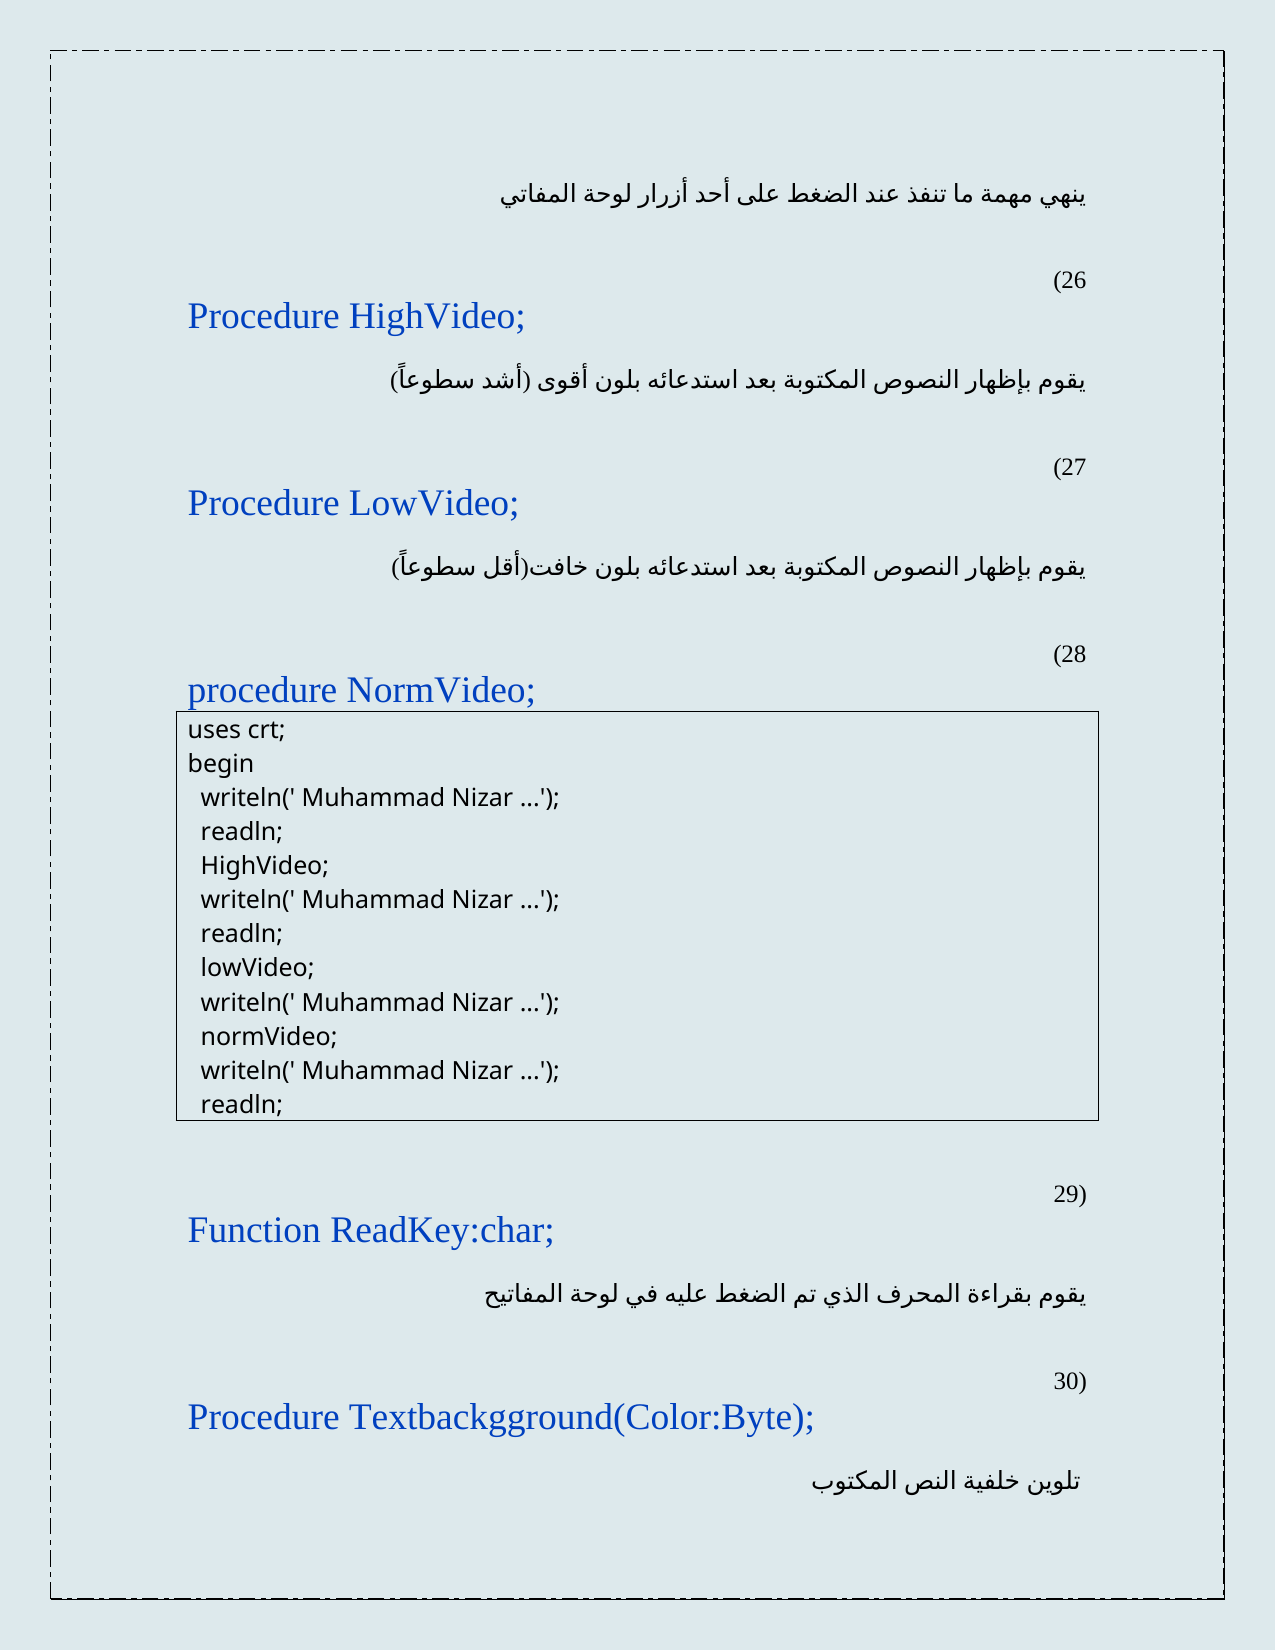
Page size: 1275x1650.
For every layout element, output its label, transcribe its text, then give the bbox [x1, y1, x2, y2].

text يقوم بقراءة المحرف الذي تم الضغط عليه في لوحة المفاتيح 30) [187, 1251, 1086, 1394]
text Function ReadKey:char; [187, 1208, 1086, 1251]
text procedure NormVideo; [187, 667, 1086, 711]
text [187, 1438, 1086, 1495]
text Procedure Textbackgground(Color:Byte); [187, 1394, 1086, 1438]
table_header uses crt; begin writeln(' Muhammad Nizar ...'); readln; HighVideo; writeln(' Muhammad Nizar ...'); readln; lowVideo; writeln(' Muhammad Nizar ...'); normVideo; writeln(' Muhammad Nizar ...'); readln; [177, 712, 1098, 1120]
text يقوم بإظهار النصوص المكتوبة بعد استدعائه بلون أقوى (أشد سطوعاً) 27) [187, 337, 1086, 481]
text يقوم بإظهار النصوص المكتوبة بعد استدعائه بلون خافت(أقل سطوعاً) 28) [187, 524, 1086, 667]
text Procedure LowVideo; [187, 481, 1086, 524]
text 29) [187, 1121, 1086, 1208]
text ينهي مهمة ما تنفذ عند الضغط على أحد أزرار لوحة المفاتي 26) [187, 150, 1086, 294]
text Procedure HighVideo; [187, 294, 1086, 337]
